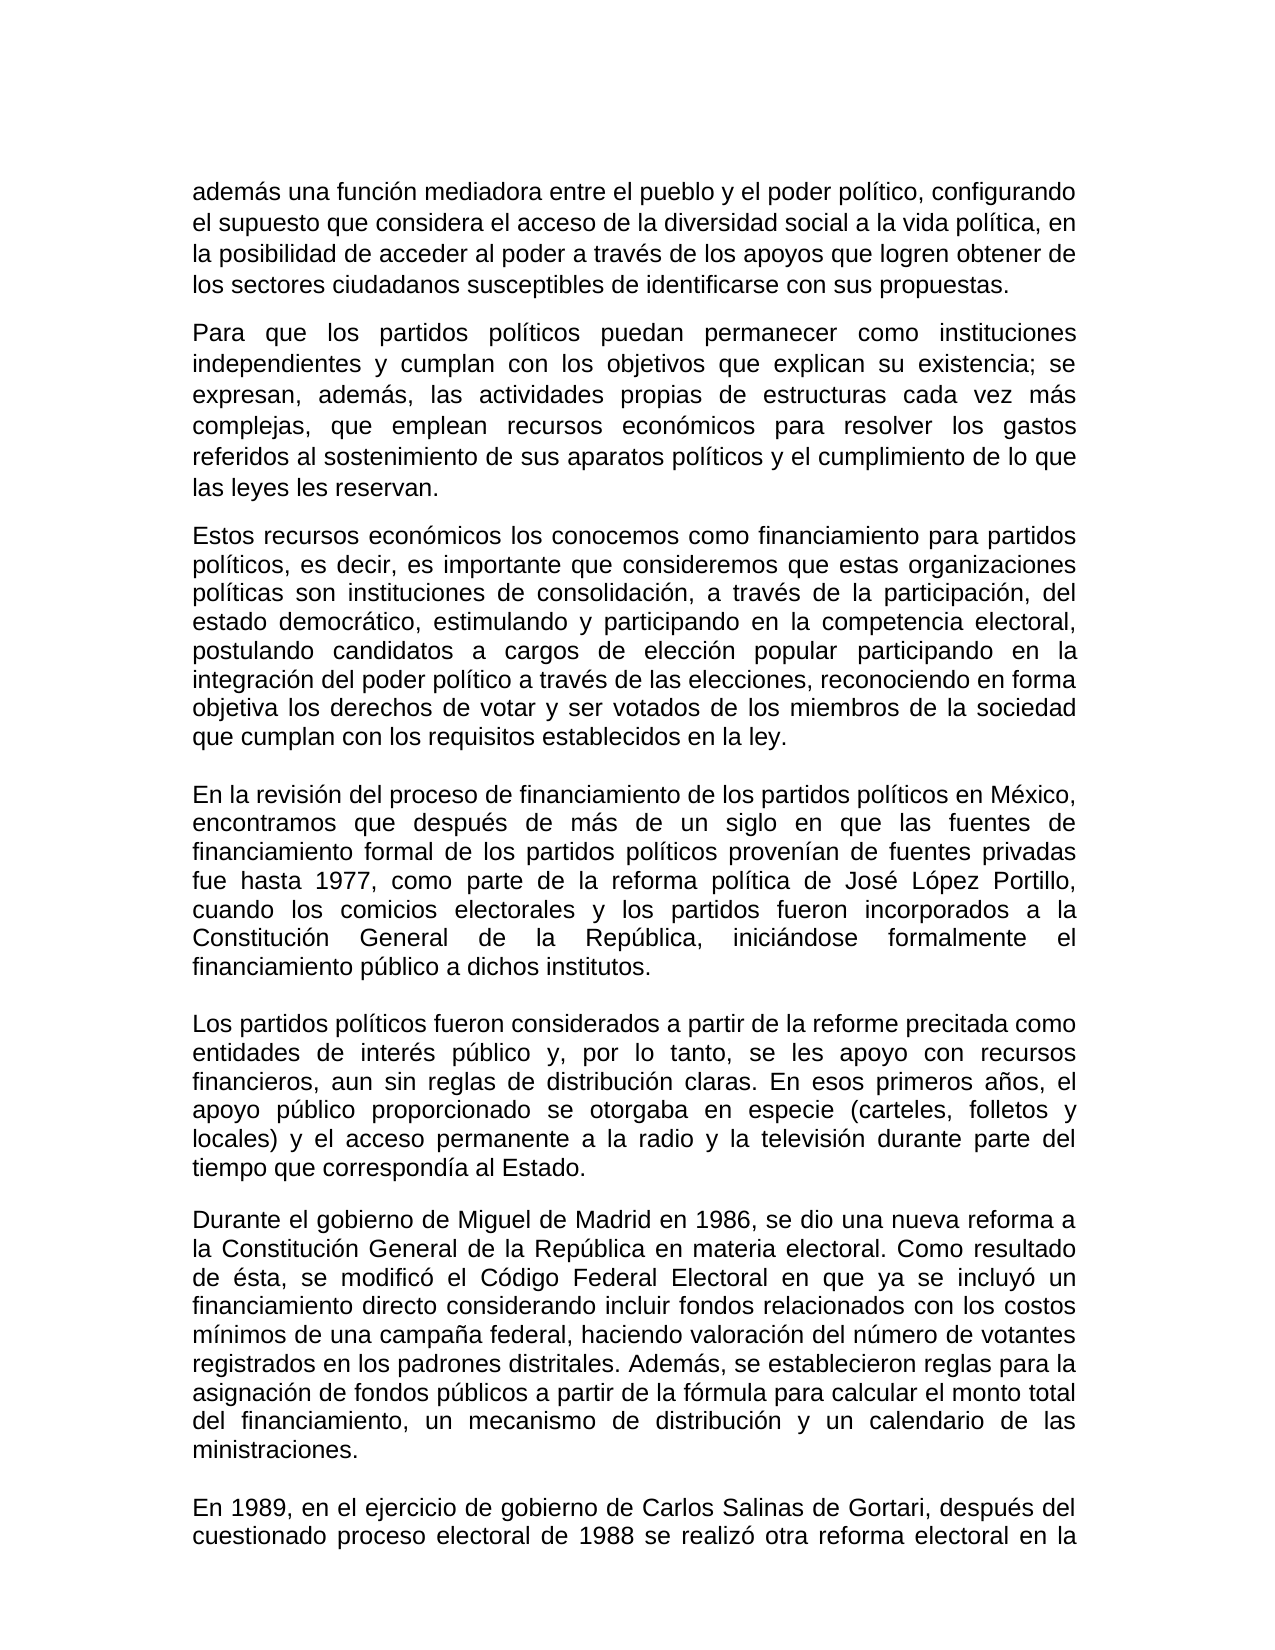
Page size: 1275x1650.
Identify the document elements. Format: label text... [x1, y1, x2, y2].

text Durante el gobierno de Miguel de Madrid en 1986, se dio una nueva reforma a la Constitución General de la República en materia electoral. Como resultado de ésta, se modificó el Código Federal Electoral en que ya se incluyó un financiamiento directo considerando incluir fondos relacionados con los costos mínimos de una campaña federal, haciendo valoración del número de votantes registrados en los padrones distritales. Además, se establecieron reglas para la asignación de fondos públicos a partir de la fórmula para calcular el monto total del financiamiento, un mecanismo de distribución y un calendario de las ministraciones. [192, 1205, 1078, 1464]
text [192, 1493, 1078, 1550]
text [192, 177, 1078, 299]
text Los partidos políticos fueron considerados a partir de la reforme precitada como entidades de interés público y, por lo tanto, se les apoyo con recursos financieros, aun sin reglas de distribución claras. En esos primeros años, el apoyo público proporcionado se otorgaba en especie (carteles, folletos y locales) y el acceso permanente a la radio y la televisión durante parte del tiempo que correspondía al Estado. [192, 1009, 1078, 1181]
text En la revisión del proceso de financiamiento de los partidos políticos en México, encontramos que después de más de un siglo en que las fuentes de financiamiento formal de los partidos políticos provenían de fuentes privadas fue hasta 1977, como parte de la reforma política de José López Portillo, cuando los comicios electorales y los partidos fueron incorporados a la Constitución General de la República, iniciándose formalmente el financiamiento público a dichos institutos. [192, 780, 1078, 981]
text Para que los partidos políticos puedan permanecer como instituciones independientes y cumplan con los objetivos que explican su existencia; se expresan, además, las actividades propias de estructuras cada vez más complejas, que emplean recursos económicos para resolver los gastos referidos al sostenimiento de sus aparatos políticos y el cumplimiento de lo que las leyes les reservan. [192, 318, 1078, 502]
text Estos recursos económicos los conocemos como financiamiento para partidos políticos, es decir, es importante que consideremos que estas organizaciones políticas son instituciones de consolidación, a través de la participación, del estado democrático, estimulando y participando en la competencia electoral, postulando candidatos a cargos de elección popular participando en la integración del poder político a través de las elecciones, reconociendo en forma objetiva los derechos de votar y ser votados de los miembros de la sociedad que cumplan con los requisitos establecidos en la ley. [192, 521, 1078, 751]
